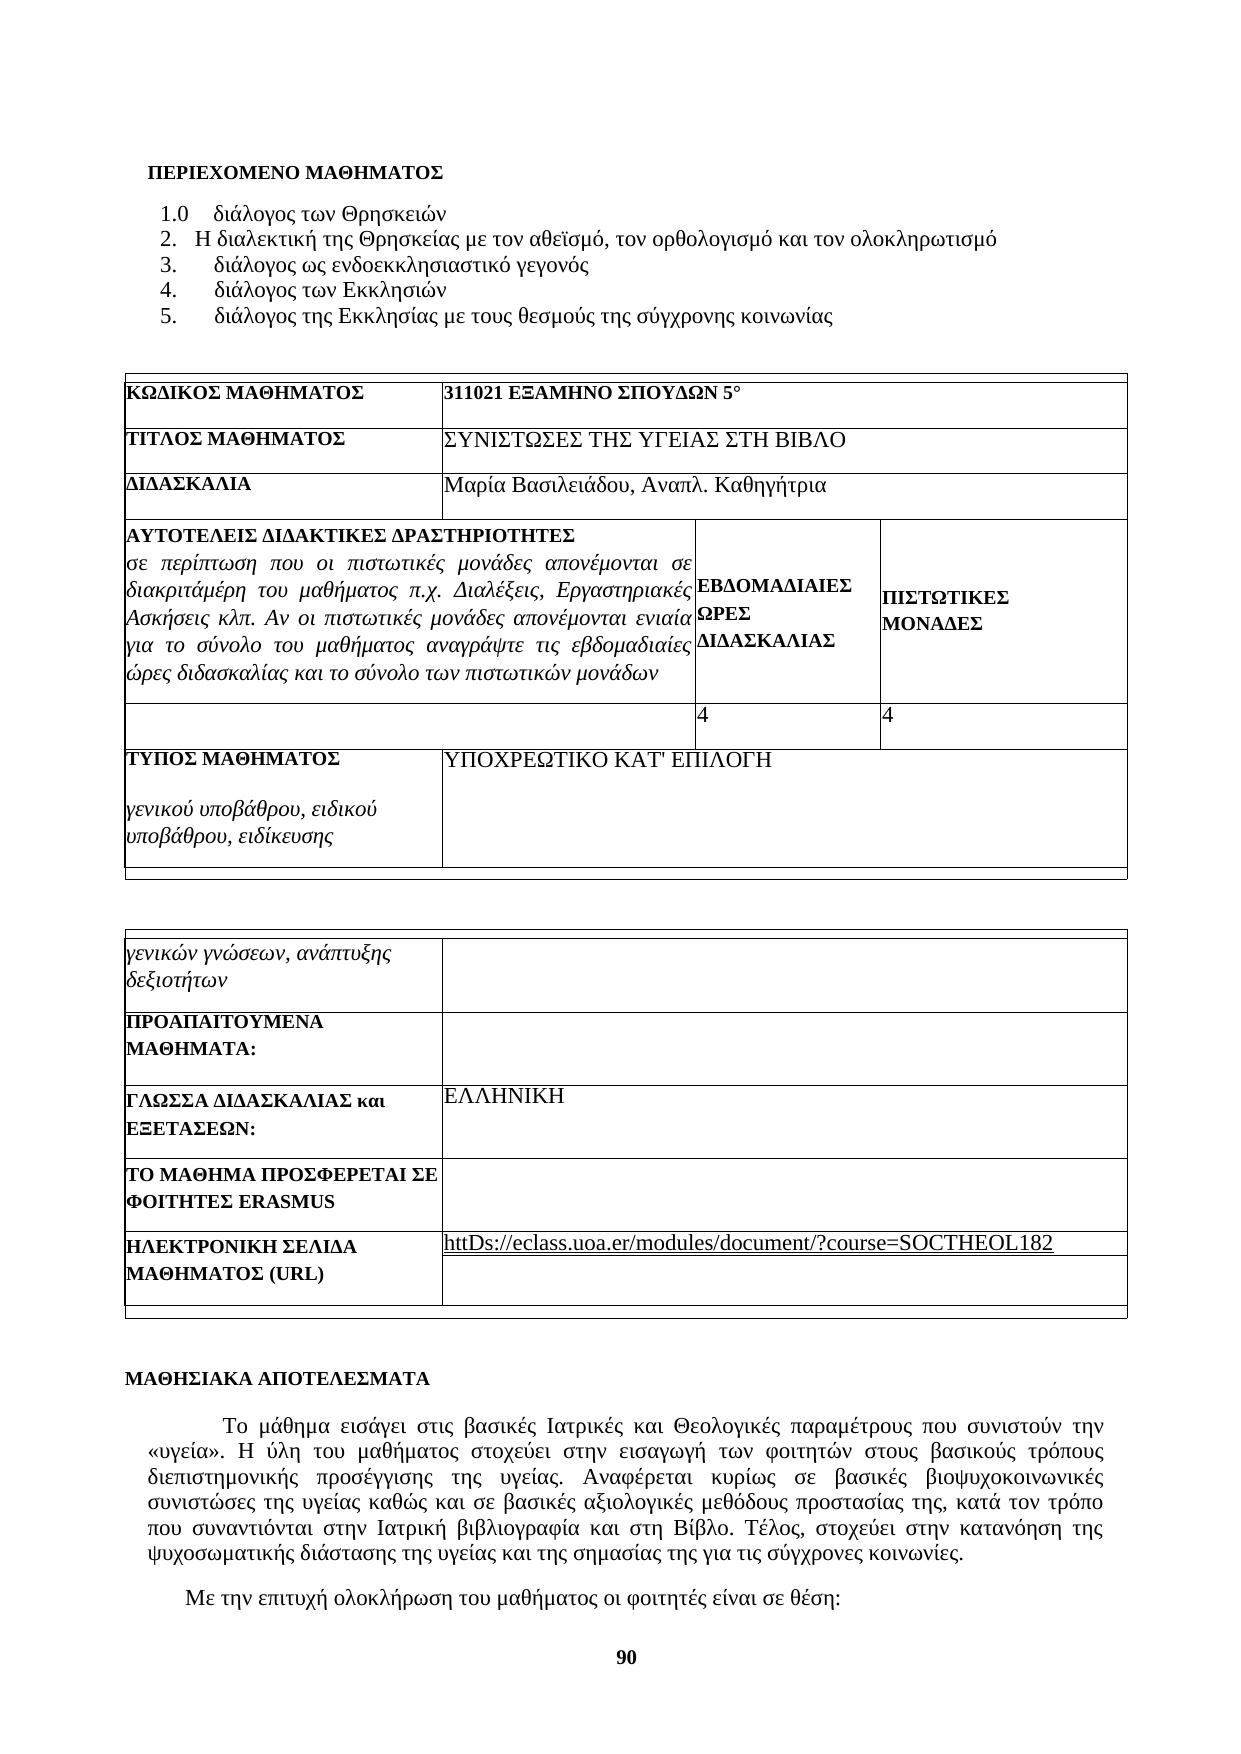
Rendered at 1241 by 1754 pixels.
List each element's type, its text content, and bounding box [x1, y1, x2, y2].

subtitle ΠΕΡΙΕΧΟΜΕΝΟ ΜΑΘΗΜΑΤΟΣ [147, 163, 1128, 183]
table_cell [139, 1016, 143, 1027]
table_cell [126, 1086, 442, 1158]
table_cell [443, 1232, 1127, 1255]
subtitle ΜΑΘΗΣΙΑΚΑ ΑΠΟΤΕΛΕΣΜΑΤΑ [124, 1370, 1128, 1389]
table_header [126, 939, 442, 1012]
list Η διαλεκτική της Θρησκείας με τον αθεϊσμό, τον ορθολογισμό και τον ολοκληρωτισμό [160, 226, 1128, 252]
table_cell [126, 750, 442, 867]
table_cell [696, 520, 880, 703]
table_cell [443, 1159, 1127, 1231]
text Το μάθημα εισάγει στις βασικές Ιατρικές και Θεολογικές παραμέτρους που συνιστούν την «υγεία». Η ύλη του μαθήματος στοχεύει στην εισαγωγή των φοιτητών στους βασικούς τρόπους διεπιστημονικής προσέγγισης της υγείας. Αναφέρεται κυρίως σε βασικές βιοψυχοκοινωνικές συνιστώσες της υγείας καθώς και σε βασικές αξιολογικές μεθόδους προστασίας της, κατά τον τρόπο που συναντιόνται στην Ιατρική βιβλιογραφία και στη Βίβλο. Τέλος, στοχεύει στην κατανόηση της ψυχοσωματικής διάστασης της υγείας και της σημασίας της για τις σύγχρονες κοινωνίες. [147, 1413, 1105, 1566]
list διάλογος των Θρησκειών [160, 201, 1128, 226]
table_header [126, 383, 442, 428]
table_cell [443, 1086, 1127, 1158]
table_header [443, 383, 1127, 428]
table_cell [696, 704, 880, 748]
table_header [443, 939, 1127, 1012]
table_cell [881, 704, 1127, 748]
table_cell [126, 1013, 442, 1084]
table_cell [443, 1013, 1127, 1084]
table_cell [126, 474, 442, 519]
list διάλογος των Εκκλησιών [160, 277, 1128, 303]
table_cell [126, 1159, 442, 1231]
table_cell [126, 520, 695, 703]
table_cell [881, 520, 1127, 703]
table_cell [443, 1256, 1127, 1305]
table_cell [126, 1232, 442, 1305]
text Με την επιτυχή ολοκλήρωση του μαθήματος οι φοιτητές είναι σε θέση: [185, 1584, 1128, 1610]
list διάλογος ως ενδοεκκλησιαστικό γεγονός [160, 252, 1128, 277]
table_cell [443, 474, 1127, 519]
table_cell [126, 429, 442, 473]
list διάλογος της Εκκλησίας με τους θεσμούς της σύγχρονης κοινωνίας [160, 303, 1128, 328]
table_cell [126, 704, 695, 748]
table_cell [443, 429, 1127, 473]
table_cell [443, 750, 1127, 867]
